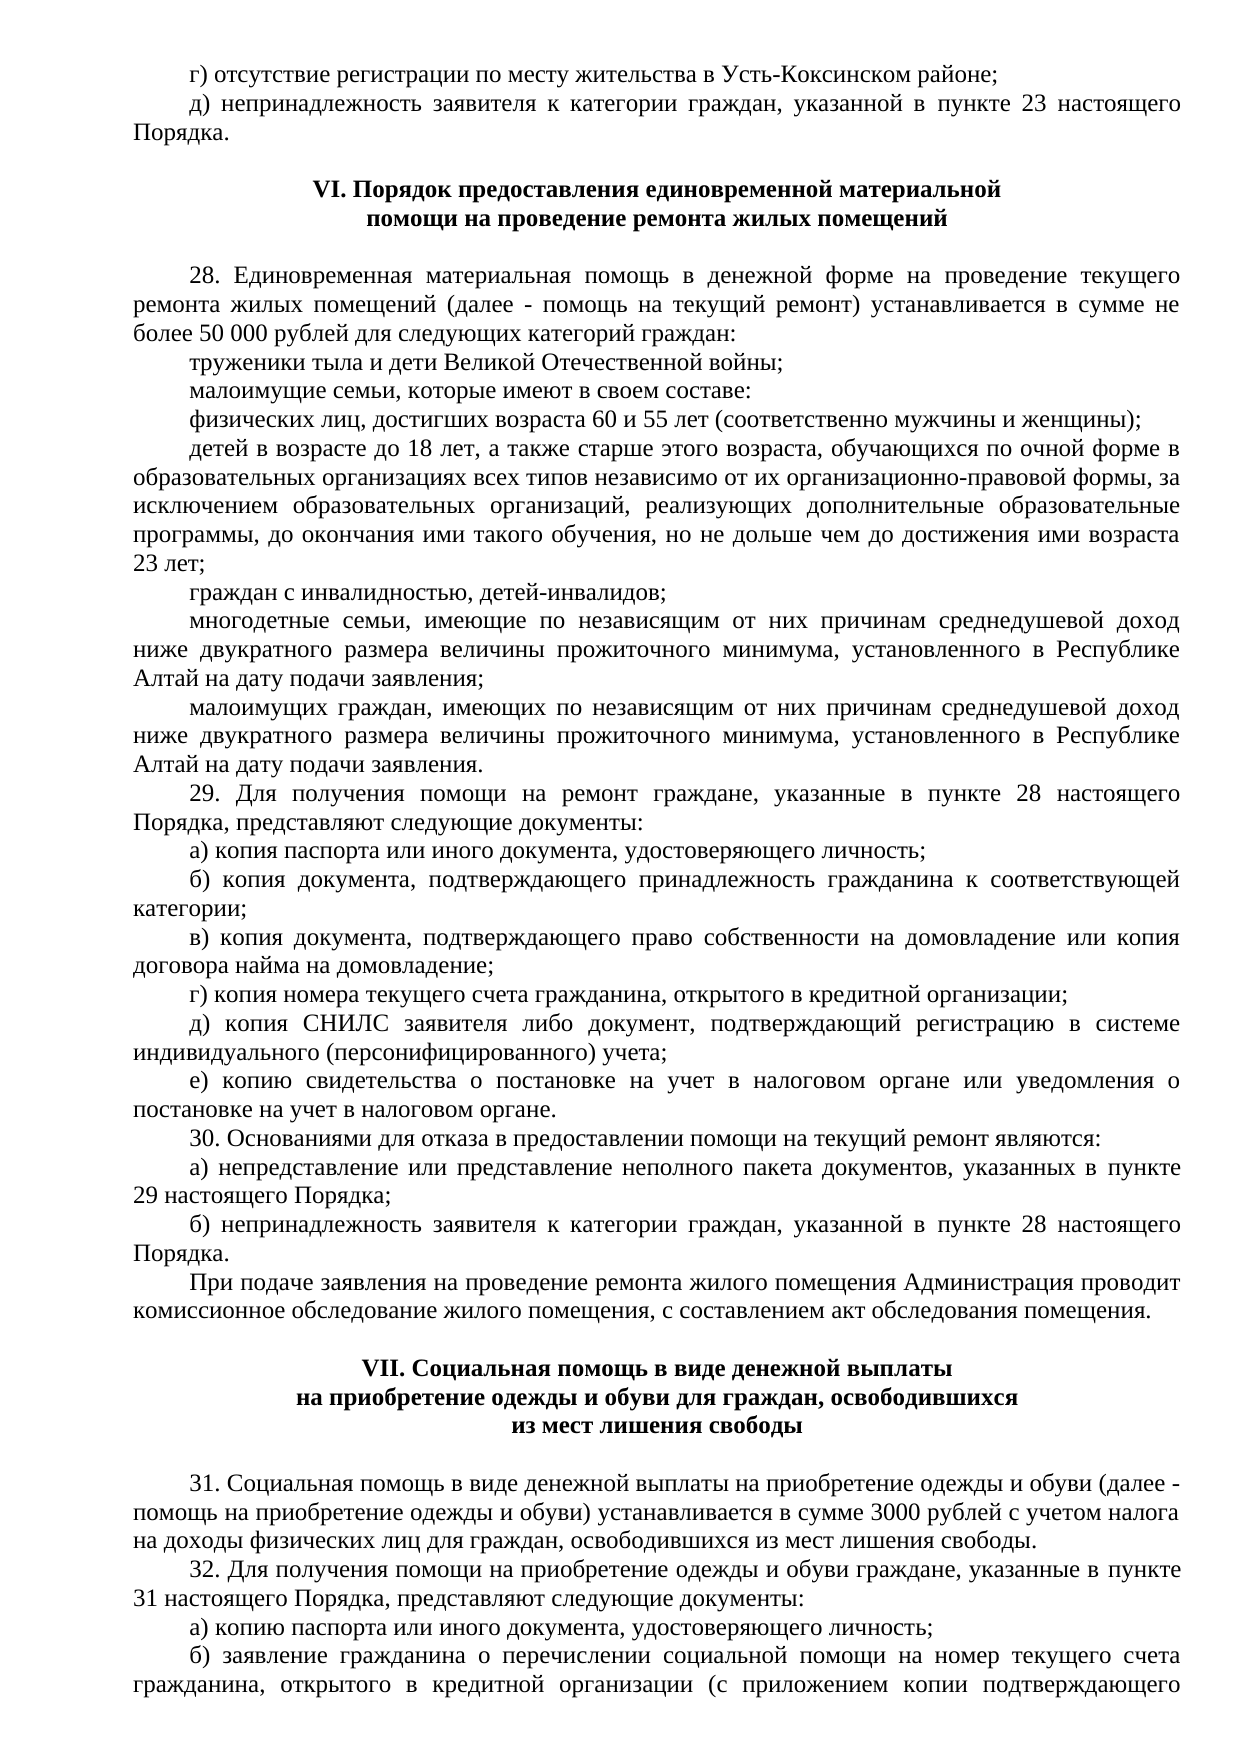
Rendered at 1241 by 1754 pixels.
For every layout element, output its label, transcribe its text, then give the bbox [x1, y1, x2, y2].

text е) копию свидетельства о постановке на учет в налоговом органе или уведомления о постановке на учет в налоговом органе. [133, 1065, 1181, 1123]
text 28. Единовременная материальная помощь в денежной форме на проведение текущего ремонта жилых помещений (далее - помощь на текущий ремонт) устанавливается в сумме не более 50 000 рублей для следующих категорий граждан: [133, 260, 1181, 347]
text а) копия паспорта или иного документа, удостоверяющего личность; [133, 835, 1181, 864]
text 29. Для получения помощи на ремонт граждане, указанные в пункте 28 настоящего Порядка, представляют следующие документы: [133, 778, 1181, 835]
text г) копия номера текущего счета гражданина, открытого в кредитной организации; [133, 979, 1181, 1008]
text При подаче заявления на проведение ремонта жилого помещения Администрация проводит комиссионное обследование жилого помещения, с составлением акт обследования помещения. [133, 1267, 1181, 1324]
text д) копия СНИЛС заявителя либо документ, подтверждающий регистрацию в системе индивидуального (персонифицированного) учета; [133, 1008, 1181, 1065]
title из мест лишения свободы [133, 1410, 1181, 1439]
title помощи на проведение ремонта жилых помещений [133, 203, 1181, 232]
text б) непринадлежность заявителя к категории граждан, указанной в пункте 28 настоящего Порядка. [133, 1209, 1181, 1267]
text в) копия документа, подтверждающего право собственности на домовладение или копия договора найма на домовладение; [133, 922, 1181, 979]
text 30. Основаниями для отказа в предоставлении помощи на текущий ремонт являются: [133, 1123, 1181, 1152]
text многодетные семьи, имеющие по независящим от них причинам среднедушевой доход ниже двукратного размера величины прожиточного минимума, установленного в Республике Алтай на дату подачи заявления; [133, 605, 1181, 692]
text граждан с инвалидностью, детей-инвалидов; [133, 577, 1181, 605]
title VI. Порядок предоставления единовременной материальной [133, 174, 1181, 203]
text 32. Для получения помощи на приобретение одежды и обуви граждане, указанные в пункте 31 настоящего Порядка, представляют следующие документы: [133, 1554, 1181, 1612]
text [133, 1640, 1181, 1698]
text малоимущие семьи, которые имеют в своем составе: [133, 375, 1181, 404]
title на приобретение одежды и обуви для граждан, освободившихся [133, 1382, 1181, 1410]
text г) отсутствие регистрации по месту жительства в Усть-Коксинском районе; [133, 59, 1181, 88]
text физических лиц, достигших возраста 60 и 55 лет (соответственно мужчины и женщины); [133, 404, 1181, 433]
text 31. Социальная помощь в виде денежной выплаты на приобретение одежды и обуви (далее - помощь на приобретение одежды и обуви) устанавливается в сумме 3000 рублей с учетом налога на доходы физических лиц для граждан, освободившихся из мест лишения свободы. [133, 1468, 1181, 1554]
text д) непринадлежность заявителя к категории граждан, указанной в пункте 23 настоящего Порядка. [133, 88, 1181, 145]
title VII. Социальная помощь в виде денежной выплаты [133, 1353, 1181, 1382]
text труженики тыла и дети Великой Отечественной войны; [133, 347, 1181, 375]
text а) непредставление или представление неполного пакета документов, указанных в пункте 29 настоящего Порядка; [133, 1152, 1181, 1209]
text а) копию паспорта или иного документа, удостоверяющего личность; [133, 1612, 1181, 1640]
text детей в возрасте до 18 лет, а также старше этого возраста, обучающихся по очной форме в образовательных организациях всех типов независимо от их организационно-правовой формы, за исключением образовательных организаций, реализующих дополнительные образовательные программы, до окончания ими такого обучения, но не дольше чем до достижения ими возраста 23 лет; [133, 433, 1181, 577]
text малоимущих граждан, имеющих по независящим от них причинам среднедушевой доход ниже двукратного размера величины прожиточного минимума, установленного в Республике Алтай на дату подачи заявления. [133, 692, 1181, 778]
text б) копия документа, подтверждающего принадлежность гражданина к соответствующей категории; [133, 864, 1181, 922]
